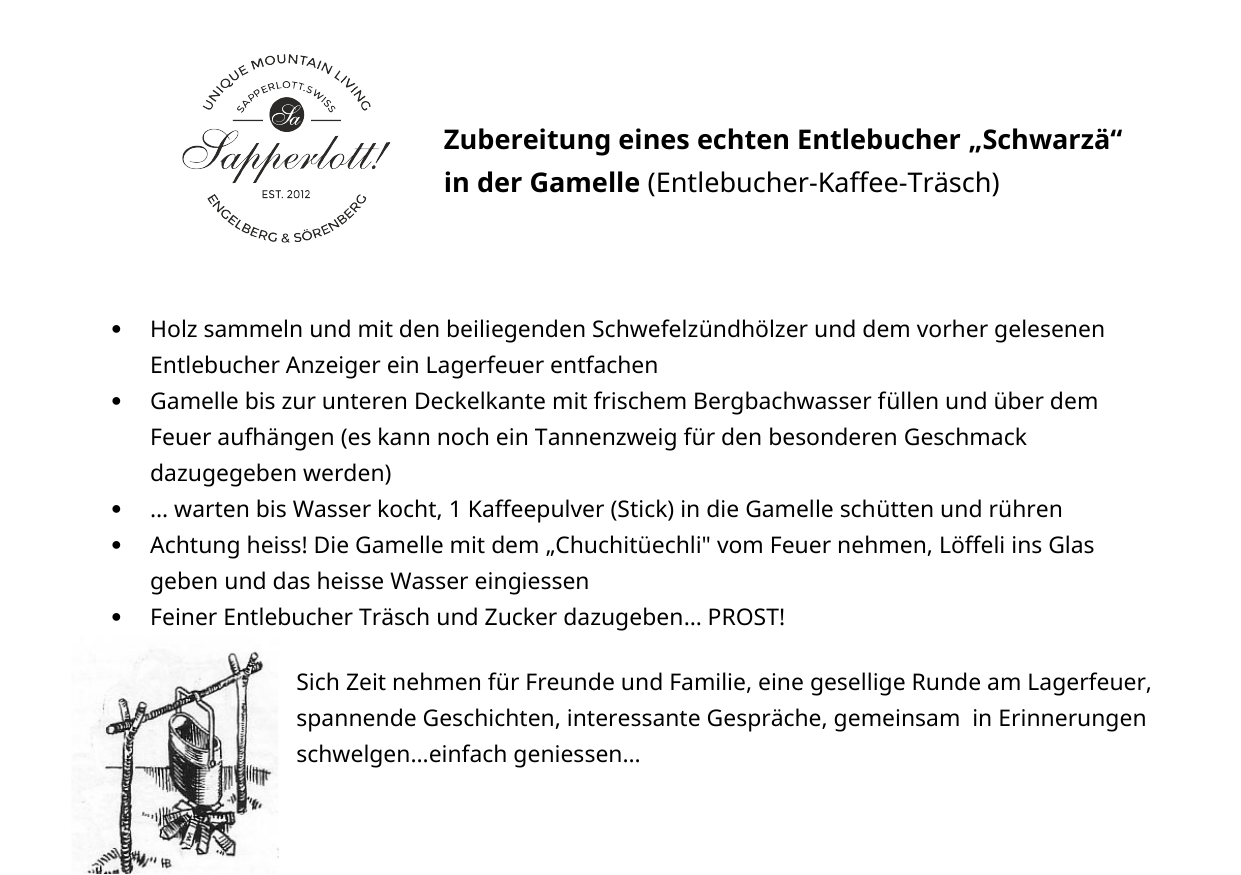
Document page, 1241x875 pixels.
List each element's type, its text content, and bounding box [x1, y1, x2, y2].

list Achtung heiss! Die Gamelle mit dem „Chuchitüechli" vom Feuer nehmen, Löffeli ins Glas geben und das heisse Wasser eingiessen [112, 529, 1165, 596]
list Gamelle bis zur unteren Deckelkante mit frischem Bergbachwasser füllen und über dem Feuer aufhängen (es kann noch ein Tannenzweig für den besonderen Geschmack dazugegeben werden) [112, 385, 1165, 488]
list … warten bis Wasser kocht, 1 Kaffeepulver (Stick) in die Gamelle schütten und rühren [112, 493, 1165, 524]
text Sich Zeit nehmen für Freunde und Familie, eine gesellige Runde am Lagerfeuer, spannende Geschichten, interessante Gespräche, gemeinsam in Erinnerungen schwelgen…einfach geniessen… [296, 666, 1165, 769]
list Feiner Entlebucher Träsch und Zucker dazugeben… PROST! [112, 601, 1165, 632]
picture [182, 54, 390, 243]
picture [71, 636, 279, 874]
text in der Gamelle (Entlebucher-Kaffee-Träsch) [390, 163, 1165, 200]
text Zubereitung eines echten Entlebucher „Schwarzä“ [390, 121, 1165, 157]
list Holz sammeln und mit den beiliegenden Schwefelzündhölzer und dem vorher gelesenen Entlebucher Anzeiger ein Lagerfeuer entfachen [112, 313, 1165, 380]
